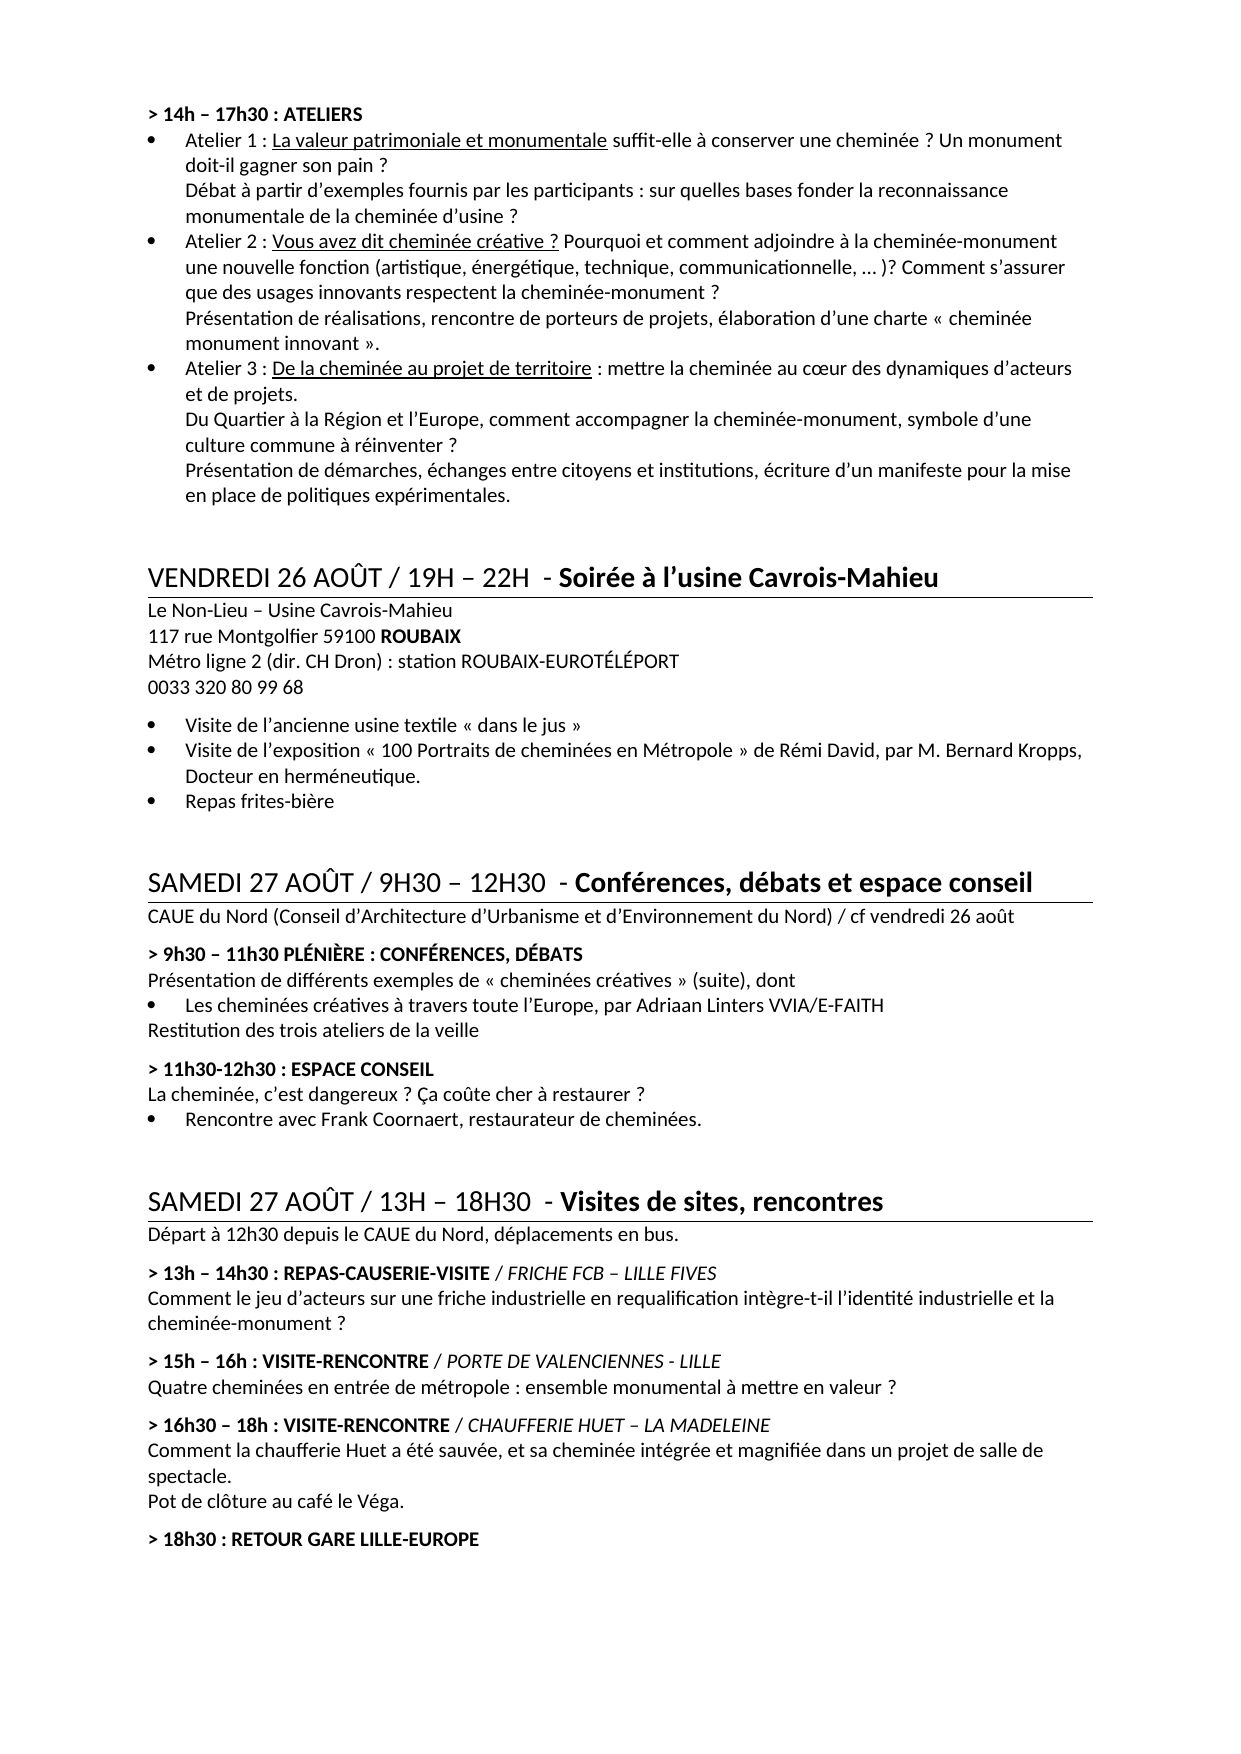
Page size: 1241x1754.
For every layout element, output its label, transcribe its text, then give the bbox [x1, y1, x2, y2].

text > 18h30 : RETOUR GARE LILLE-EUROPE [148, 1527, 1093, 1552]
text 117 rue Montgolfier 59100 ROUBAIX [148, 623, 1093, 648]
text CAUE du Nord (Conseil d’Architecture d’Urbanisme et d’Environnement du Nord) / cf vendredi 26 août [148, 903, 1093, 929]
text La cheminée, c’est dangereux ? Ça coûte cher à restaurer ? [148, 1081, 1093, 1107]
text Comment le jeu d’acteurs sur une friche industrielle en requalification intègre-t-il l’identité industrielle et la cheminée-monument ? [148, 1285, 1093, 1336]
text Débat à partir d’exemples fournis par les participants : sur quelles bases fonder la reconnaissance monumentale de la cheminée d’usine ? [185, 178, 1093, 228]
text > 9h30 – 11h30 PLÉNIÈRE : CONFÉRENCES, DÉBATS [148, 941, 1093, 967]
list Repas frites-bière [148, 788, 1093, 814]
text 0033 320 80 99 68 [148, 674, 1093, 699]
text > 15h – 16h : VISITE-RENCONTRE / PORTE DE VALENCIENNES - LILLE [148, 1349, 1093, 1374]
text > 14h – 17h30 : ATELIERS [148, 89, 1093, 127]
list Atelier 2 : Vous avez dit cheminée créative ? Pourquoi et comment adjoindre à la cheminée-monument une nouvelle fonction (artistique, énergétique, technique, communicationnelle, … )? Comment s’assurer que des usages innovants respectent la cheminée-monument ? [148, 228, 1093, 305]
list Rencontre avec Frank Coornaert, restaurateur de cheminées. [148, 1107, 1093, 1132]
text Quatre cheminées en entrée de métropole : ensemble monumental à mettre en valeur ? [148, 1374, 1093, 1399]
text Le Non-Lieu – Usine Cavrois-Mahieu [148, 598, 1093, 623]
text Restitution des trois ateliers de la veille [148, 1018, 1093, 1043]
list Atelier 1 : La valeur patrimoniale et monumentale suffit-elle à conserver une cheminée ? Un monument doit-il gagner son pain ? [148, 127, 1093, 178]
text Métro ligne 2 (dir. CH Dron) : station ROUBAIX-EUROTÉLÉPORT [148, 648, 1093, 674]
text Pot de clôture au café le Véga. [148, 1488, 1093, 1514]
text VENDREDI 26 AOÛT / 19H – 22H - Soirée à l’usine Cavrois-Mahieu [148, 559, 1093, 597]
text Présentation de réalisations, rencontre de porteurs de projets, élaboration d’une charte « cheminée monument innovant ». [185, 305, 1093, 356]
text Comment la chaufferie Huet a été sauvée, et sa cheminée intégrée et magnifiée dans un projet de salle de spectacle. [148, 1438, 1093, 1488]
text > 16h30 – 18h : VISITE-RENCONTRE / CHAUFFERIE HUET – LA MADELEINE [148, 1412, 1093, 1438]
text Départ à 12h30 depuis le CAUE du Nord, déplacements en bus. [148, 1222, 1093, 1247]
list Visite de l’ancienne usine textile « dans le jus » [148, 712, 1093, 737]
list Atelier 3 : De la cheminée au projet de territoire : mettre la cheminée au cœur des dynamiques d’acteurs et de projets. [148, 356, 1093, 406]
list Les cheminées créatives à travers toute l’Europe, par Adriaan Linters VVIA/E-FAITH [148, 992, 1093, 1018]
text > 13h – 14h30 : REPAS-CAUSERIE-VISITE / FRICHE FCB – LILLE FIVES [148, 1260, 1093, 1285]
text Du Quartier à la Région et l’Europe, comment accompagner la cheminée-monument, symbole d’une culture commune à réinventer ? [185, 406, 1093, 457]
text > 11h30-12h30 : ESPACE CONSEIL [148, 1056, 1093, 1081]
text SAMEDI 27 AOÛT / 9H30 – 12H30 - Conférences, débats et espace conseil [148, 864, 1093, 902]
list Visite de l’exposition « 100 Portraits de cheminées en Métropole » de Rémi David, par M. Bernard Kropps, Docteur en herméneutique. [148, 737, 1093, 788]
text Présentation de démarches, échanges entre citoyens et institutions, écriture d’un manifeste pour la mise en place de politiques expérimentales. [185, 457, 1093, 508]
text Présentation de différents exemples de « cheminées créatives » (suite), dont [148, 967, 1093, 992]
text SAMEDI 27 AOÛT / 13H – 18H30 - Visites de sites, rencontres [148, 1183, 1093, 1221]
